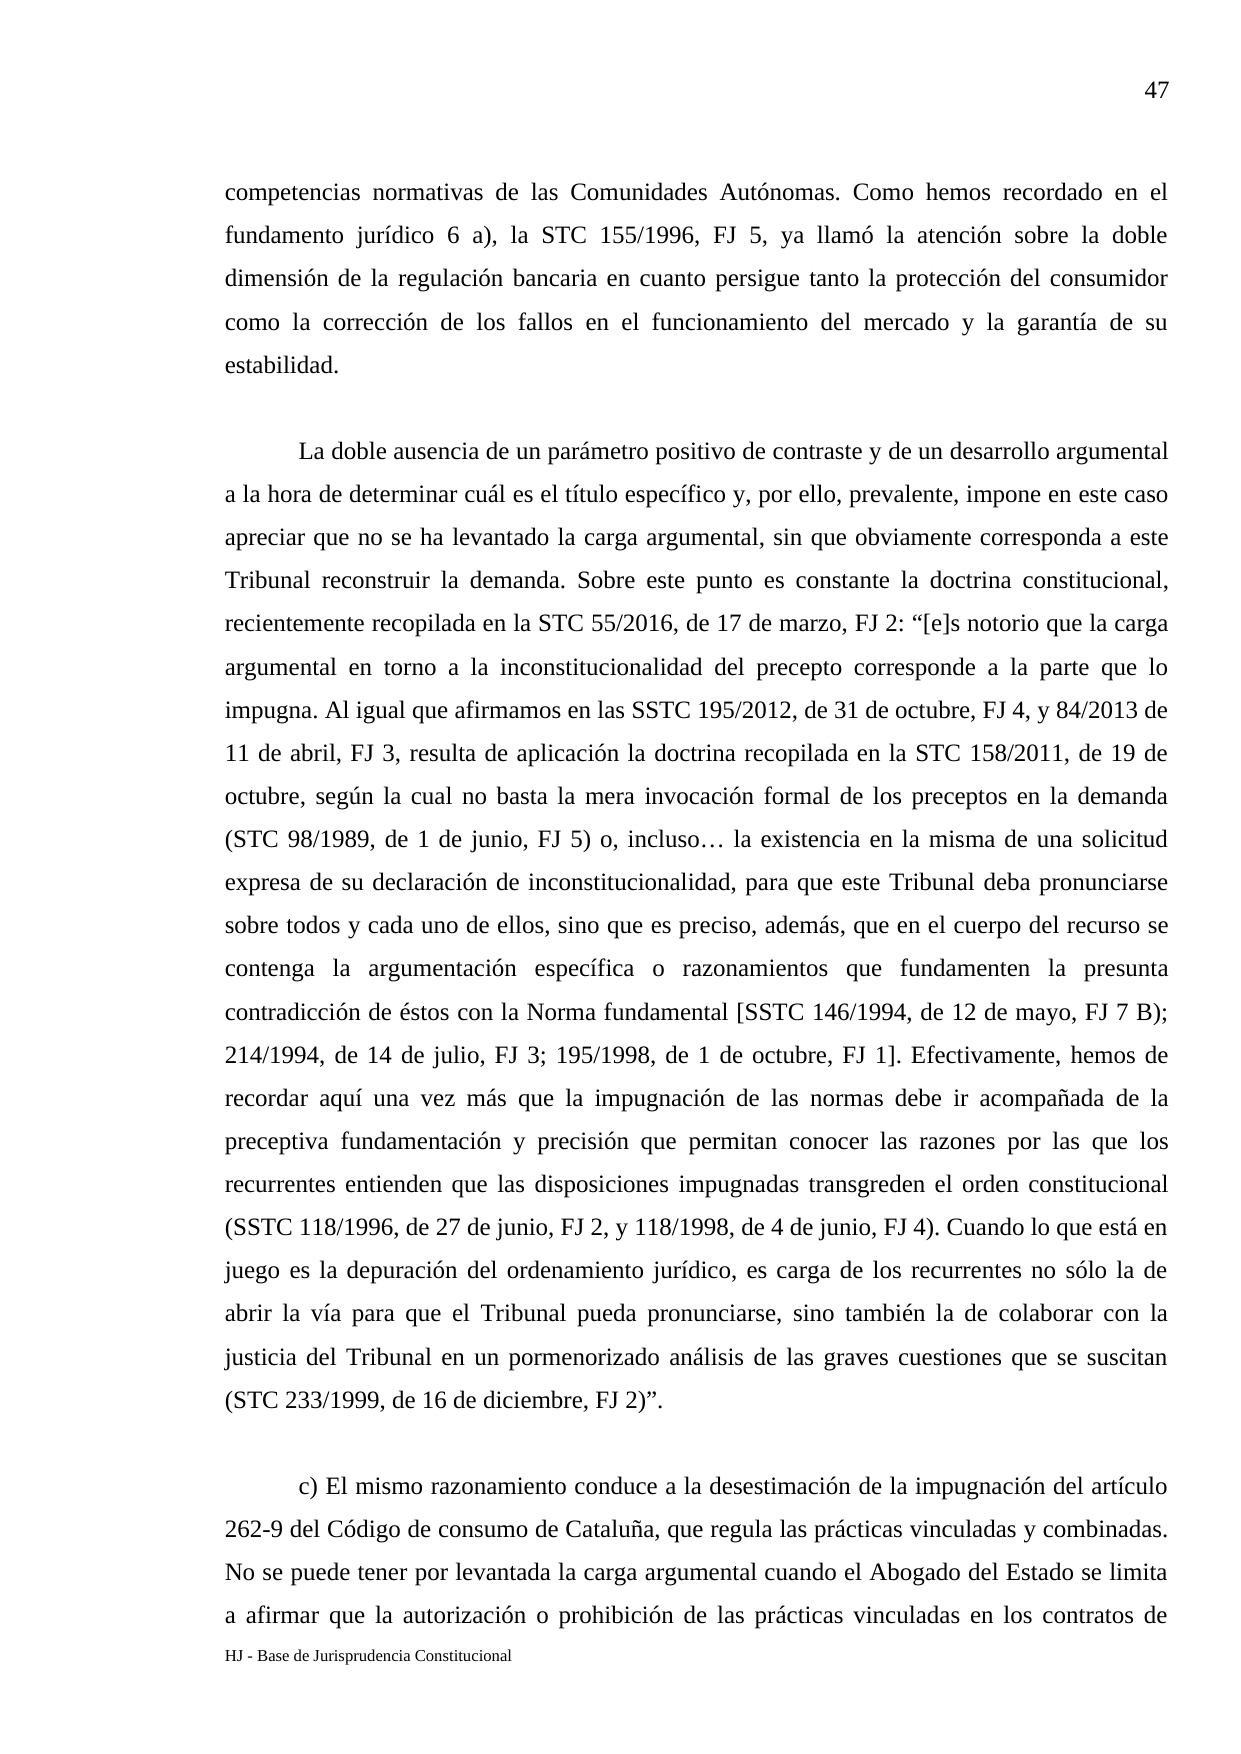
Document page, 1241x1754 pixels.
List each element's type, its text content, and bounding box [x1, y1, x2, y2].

text La doble ausencia de un parámetro positivo de contraste y de un desarrollo argumental a la hora de determinar cuál es el título específico y, por ello, prevalente, impone en este caso apreciar que no se ha levantado la carga argumental, sin que obviamente corresponda a este Tribunal reconstruir la demanda. Sobre este punto es constante la doctrina constitucional, recientemente recopilada en la STC 55/2016, de 17 de marzo, FJ 2: “[e]s notorio que la carga argumental en torno a la inconstitucionalidad del precepto corresponde a la parte que lo impugna. Al igual que afirmamos en las SSTC 195/2012, de 31 de octubre, FJ 4, y 84/2013 de 11 de abril, FJ 3, resulta de aplicación la doctrina recopilada en la STC 158/2011, de 19 de octubre, según la cual no basta la mera invocación formal de los preceptos en la demanda (STC 98/1989, de 1 de junio, FJ 5) o, incluso… la existencia en la misma de una solicitud expresa de su declaración de inconstitucionalidad, para que este Tribunal deba pronunciarse sobre todos y cada uno de ellos, sino que es preciso, además, que en el cuerpo del recurso se contenga la argumentación específica o razonamientos que fundamenten la presunta contradicción de éstos con la Norma fundamental [SSTC 146/1994, de 12 de mayo, FJ 7 B); 214/1994, de 14 de julio, FJ 3; 195/1998, de 1 de octubre, FJ 1]. Efectivamente, hemos de recordar aquí una vez más que la impugnación de las normas debe ir acompañada de la preceptiva fundamentación y precisión que permitan conocer las razones por las que los recurrentes entienden que las disposiciones impugnadas transgreden el orden constitucional (SSTC 118/1996, de 27 de junio, FJ 2, y 118/1998, de 4 de junio, FJ 4). Cuando lo que está en juego es la depuración del ordenamiento jurídico, es carga de los recurrentes no sólo la de abrir la vía para que el Tribunal pueda pronunciarse, sino también la de colaborar con la justicia del Tribunal en un pormenorizado análisis de las graves cuestiones que se suscitan (STC 233/1999, de 16 de diciembre, FJ 2)”. [224, 436, 1169, 1413]
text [224, 1471, 1169, 1629]
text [224, 177, 1169, 378]
